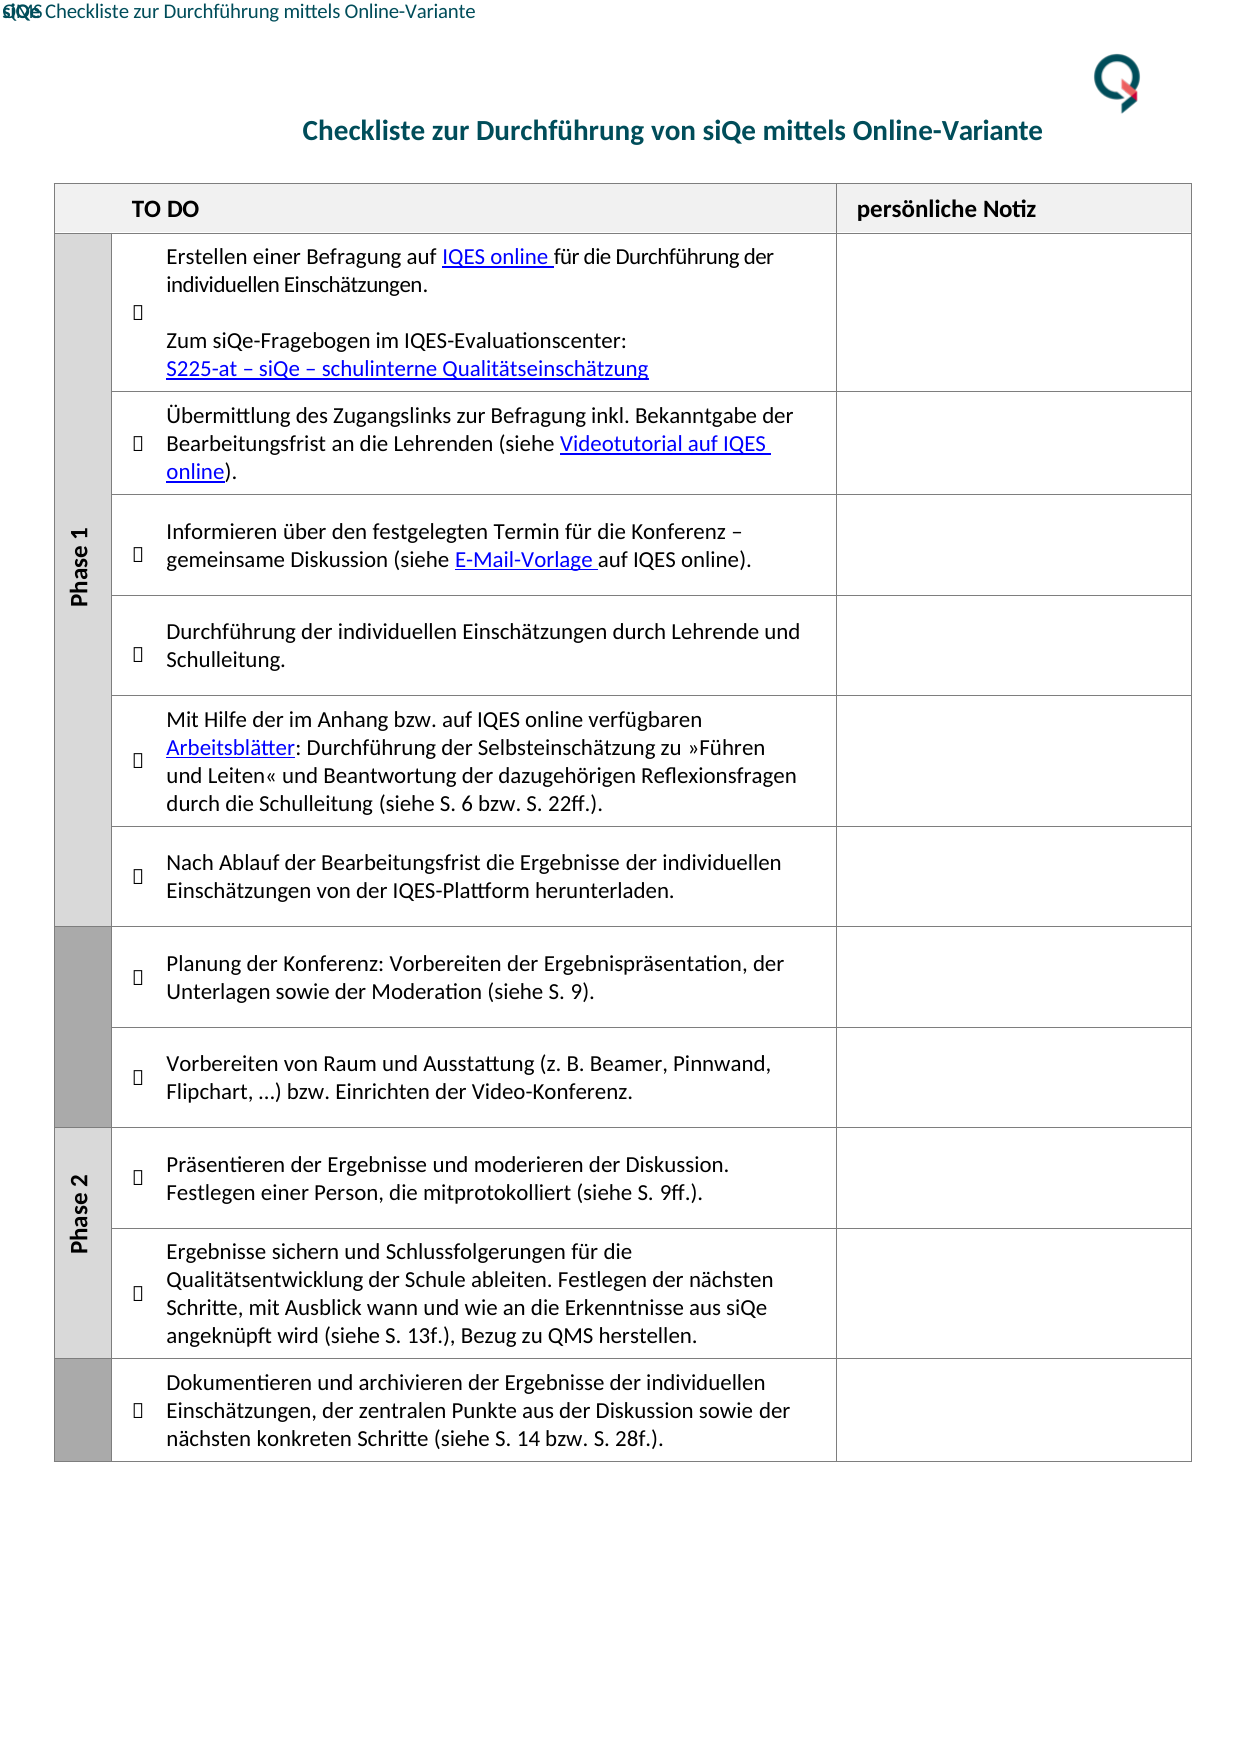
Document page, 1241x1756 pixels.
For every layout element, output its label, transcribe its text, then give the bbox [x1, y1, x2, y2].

table_cell [837, 827, 1191, 926]
table_cell  [112, 1028, 157, 1127]
table_cell Durchführung der individuellen Einschätzungen durch Lehrende und Schulleitung. [158, 596, 836, 695]
table_cell  [112, 1359, 157, 1461]
table_cell [837, 927, 1191, 1027]
table_cell  [112, 696, 157, 826]
table_cell [837, 596, 1191, 695]
picture [1079, 39, 1154, 123]
table_cell Erstellen einer Befragung auf IQES online für die Durchführung der individuellen Einschätzungen. Zum siQe-Fragebogen im IQES-Evaluationscenter: S225-at – siQe – schulinterne Qualitätseinschätzung [158, 234, 836, 391]
table_cell [837, 1128, 1191, 1227]
table_cell  [112, 596, 157, 695]
table_cell Informieren über den festgelegten Termin für die Konferenz – gemeinsame Diskussion (siehe E-Mail-Vorlage auf IQES online). [158, 495, 836, 594]
table_cell [837, 495, 1191, 594]
table_cell  [112, 1229, 157, 1358]
table_cell  [112, 1128, 157, 1227]
table_cell  [112, 927, 157, 1027]
table_header TO DO [55, 184, 836, 232]
table_cell Mit Hilfe der im Anhang bzw. auf IQES online verfügbaren Arbeitsblätter: Durchführung der Selbsteinschätzung zu »Führen und Leiten« und Beantwortung der dazugehörigen Reflexionsfragen durch die Schulleitung (siehe S. 6 bzw. S. 22ff.). [158, 696, 836, 826]
table_cell Planung der Konferenz: Vorbereiten der Ergebnispräsentation, der Unterlagen sowie der Moderation (siehe S. 9). [158, 927, 836, 1027]
table_cell  [112, 827, 157, 926]
table_cell Übermittlung des Zugangslinks zur Befragung inkl. Bekanntgabe der Bearbeitungsfrist an die Lehrenden (siehe Videotutorial auf IQES online). [158, 392, 836, 494]
table_cell [837, 234, 1191, 391]
table_cell  [112, 234, 157, 391]
table_cell Präsentieren der Ergebnisse und moderieren der Diskussion. Festlegen einer Person, die mitprotokolliert (siehe S. 9ff.). [158, 1128, 836, 1227]
table_cell Phase 2 [55, 1128, 111, 1358]
table_cell [837, 1229, 1191, 1358]
table_cell  [112, 495, 157, 594]
table_cell Vorbereiten von Raum und Ausstattung (z. B. Beamer, Pinnwand, Flipchart, …) bzw. Einrichten der Video-Konferenz. [158, 1028, 836, 1127]
table_header persönliche Notiz [837, 184, 1191, 232]
table_cell [837, 1359, 1191, 1461]
table_cell [837, 696, 1191, 826]
table_cell  [112, 392, 157, 494]
subtitle Checkliste zur Durchführung von siQe mittels Online-Variante [302, 112, 1148, 147]
table_cell [55, 1359, 111, 1461]
table_cell [55, 927, 111, 1127]
table_cell Phase 1 [55, 234, 111, 926]
table_cell Dokumentieren und archivieren der Ergebnisse der individuellen Einschätzungen, der zentralen Punkte aus der Diskussion sowie der nächsten konkreten Schritte (siehe S. 14 bzw. S. 28f.). [158, 1359, 836, 1461]
table_cell Nach Ablauf der Bearbeitungsfrist die Ergebnisse der individuellen Einschätzungen von der IQES-Plattform herunterladen. [158, 827, 836, 926]
table_cell Ergebnisse sichern und Schlussfolgerungen für die Qualitätsentwicklung der Schule ableiten. Festlegen der nächsten Schritte, mit Ausblick wann und wie an die Erkenntnisse aus siQe angeknüpft wird (siehe S. 13f.), Bezug zu QMS herstellen. [158, 1229, 836, 1358]
table_cell [837, 1028, 1191, 1127]
table_cell [837, 392, 1191, 494]
